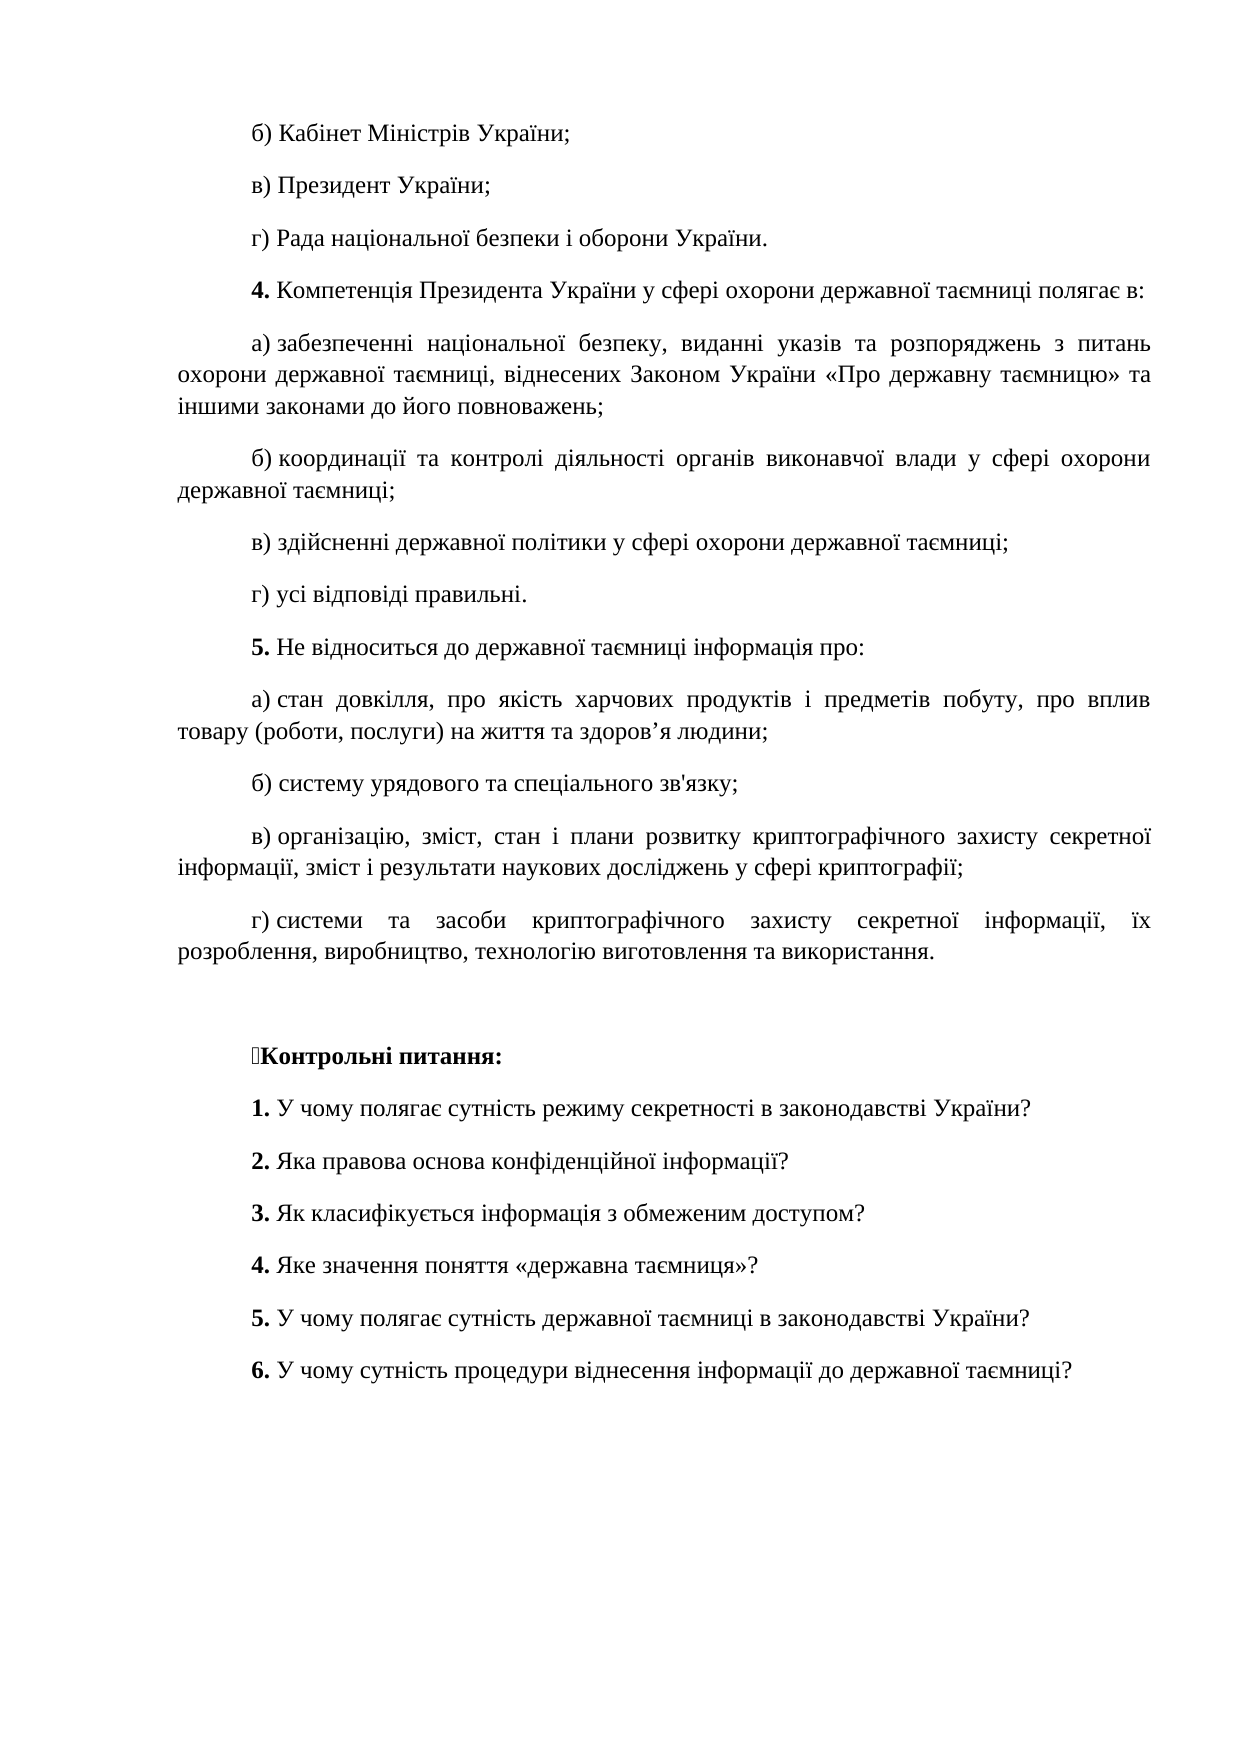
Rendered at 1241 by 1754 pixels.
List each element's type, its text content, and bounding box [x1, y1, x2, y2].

text б) координації та контролі діяльності органів виконавчої влади у сфері охорони державної таємниці; [177, 443, 1152, 503]
text в) здійсненні державної політики у сфері охорони державної таємниці; [177, 527, 1152, 556]
text б) систему урядового та спеціального зв'язку; [177, 768, 1152, 797]
text а) стан довкілля, про якість харчових продуктів і предметів побуту, про вплив товару (роботи, послуги) на життя та здоров’я людини; [177, 684, 1152, 745]
text 5. Не відноситься до державної таємниці інформація про: [177, 632, 1152, 661]
text б) Кабінет Міністрів України; [177, 118, 1152, 147]
text г) усі відповіді правильні. [177, 579, 1152, 608]
text 2. Яка правова основа конфіденційної інформації? [177, 1146, 1152, 1174]
text 3. Як класифікується інформація з обмеженим доступом? [177, 1198, 1152, 1227]
text г) системи та засоби криптографічного захисту секретної інформації, їх розроблення, виробництво, технологію виготовлення та використання. [177, 905, 1152, 965]
text 5. У чому полягає сутність державної таємниці в законодавстві України? [177, 1303, 1152, 1332]
text г) Рада національної безпеки і оборони України. [177, 223, 1152, 252]
text 1. У чому полягає сутність режиму секретності в законодавстві України? [177, 1093, 1152, 1122]
text в) Президент України; [177, 171, 1152, 199]
text а) забезпеченні національної безпеку, виданні указів та розпоряджень з питань охорони державної таємниці, віднесених Законом України «Про державну таємницю» та іншими законами до його повноважень; [177, 328, 1152, 419]
text 4. Компетенція Президента України у сфері охорони державної таємниці полягає в: [177, 275, 1152, 304]
text 4. Яке значення поняття «державна таємниця»? [177, 1251, 1152, 1279]
text в) організацію, зміст, стан і плани розвитку криптографічного захисту секретної інформації, зміст і результати наукових досліджень у сфері криптографії; [177, 821, 1152, 881]
text 6. У чому сутність процедури віднесення інформації до державної таємниці? [177, 1355, 1152, 1384]
text Контрольні питання: [177, 1041, 1152, 1070]
